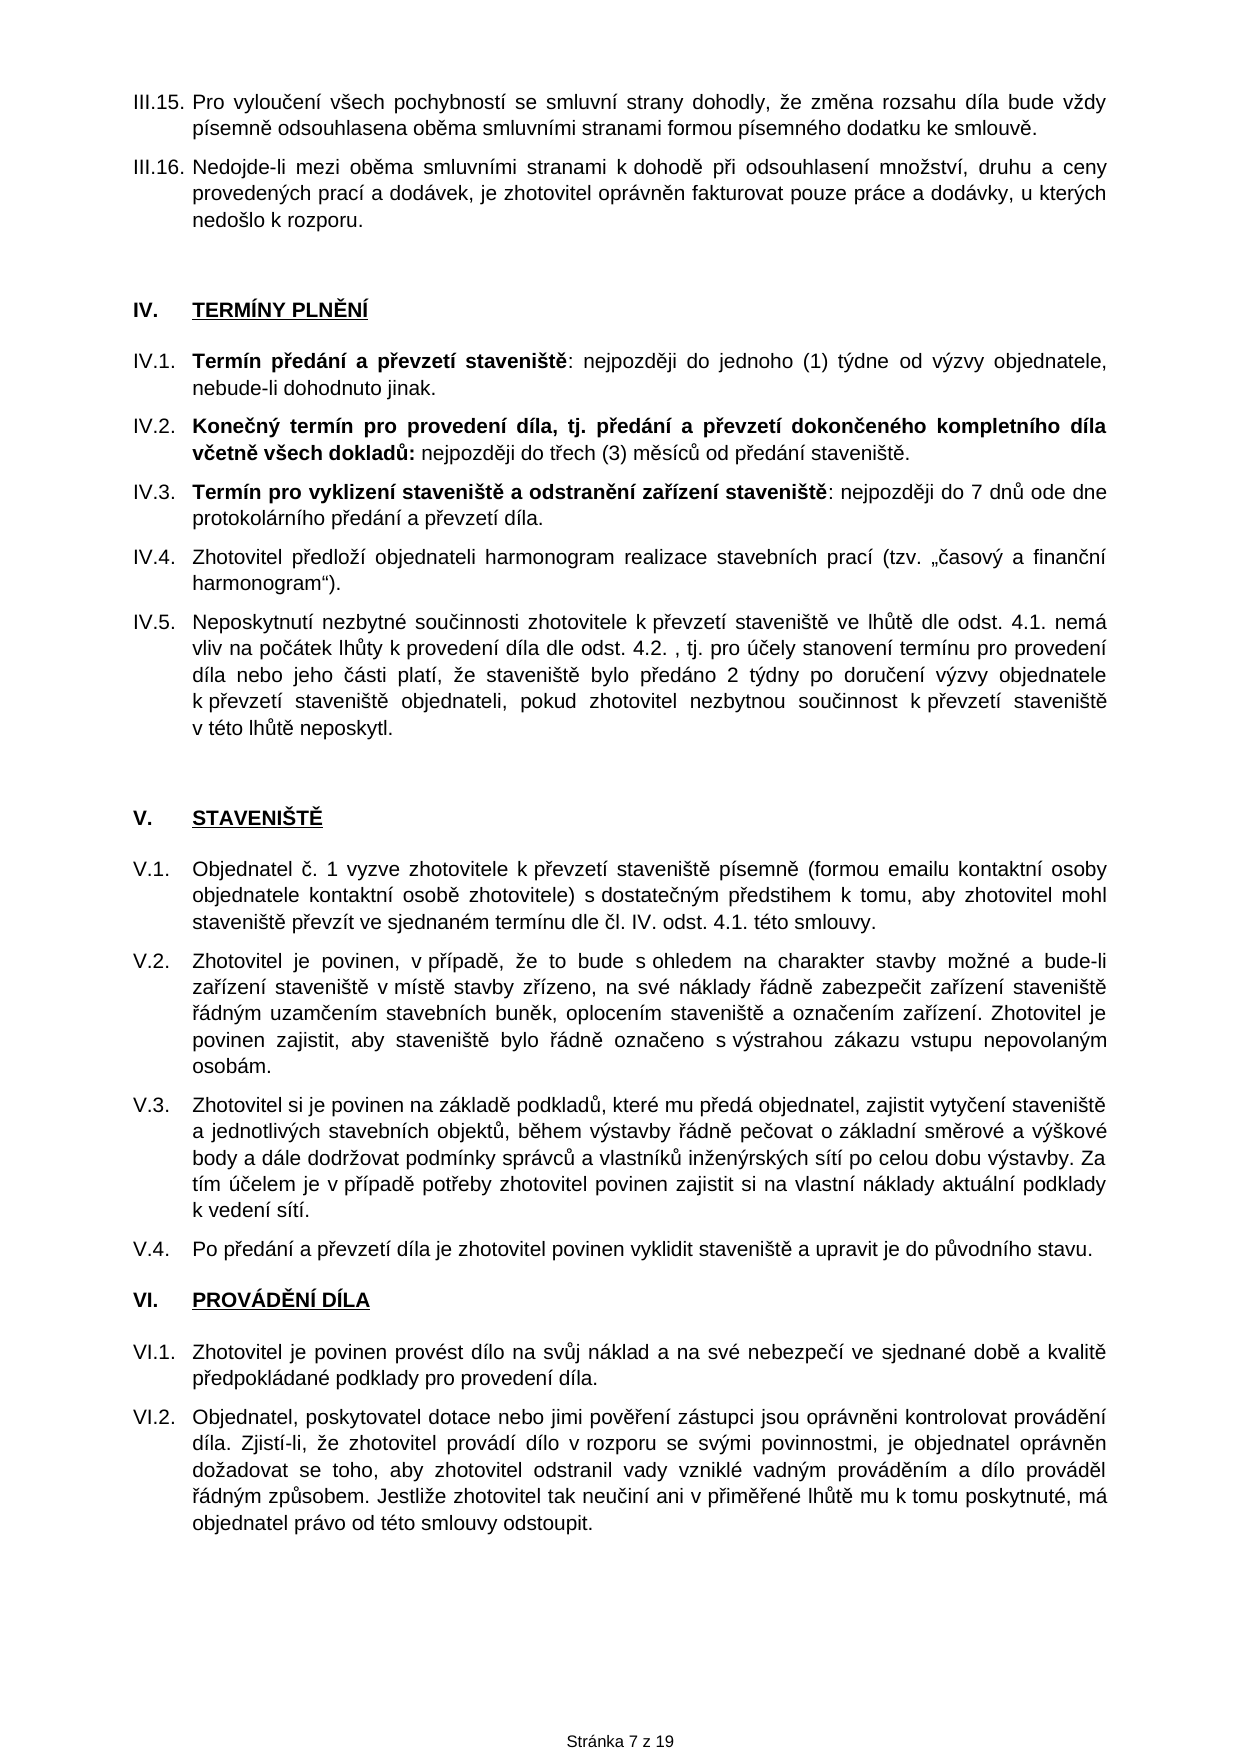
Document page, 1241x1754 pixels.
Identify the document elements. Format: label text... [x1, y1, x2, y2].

list Zhotovitel je povinen provést dílo na svůj náklad a na své nebezpečí ve sjednané době a kvalitě předpokládané podklady pro provedení díla. [133, 1340, 1107, 1390]
list Nedojde-li mezi oběma smluvními stranami k dohodě při odsouhlasení množství, druhu a ceny provedených prací a dodávek, je zhotovitel oprávněn fakturovat pouze práce a dodávky, u kterých nedošlo k rozporu. [133, 155, 1107, 231]
list Pro vyloučení všech pochybností se smluvní strany dohodly, že změna rozsahu díla bude vždy písemně odsouhlasena oběma smluvními stranami formou písemného dodatku ke smlouvě. [133, 89, 1107, 140]
list Po předání a převzetí díla je zhotovitel povinen vyklidit staveniště a upravit je do původního stavu. [133, 1237, 1107, 1261]
list Neposkytnutí nezbytné součinnosti zhotovitele k převzetí staveniště ve lhůtě dle odst. 4.1. nemá vliv na počátek lhůty k provedení díla dle odst. 4.2. , tj. pro účely stanovení termínu pro provedení díla nebo jeho části platí, že staveniště bylo předáno 2 týdny po doručení výzvy objednatele k převzetí staveniště objednateli, pokud zhotovitel nezbytnou součinnost k převzetí staveniště v této lhůtě neposkytl. [133, 610, 1107, 739]
list PROVÁDĚNÍ DÍLA [133, 1288, 1107, 1312]
list Zhotovitel předloží objednateli harmonogram realizace stavebních prací (tzv. „časový a finanční harmonogram“). [133, 545, 1107, 595]
list TERMÍNY PLNĚNÍ [133, 298, 1107, 322]
list Objednatel, poskytovatel dotace nebo jimi pověření zástupci jsou oprávněni kontrolovat provádění díla. Zjistí-li, že zhotovitel provádí dílo v rozporu se svými povinnostmi, je objednatel oprávněn dožadovat se toho, aby zhotovitel odstranil vady vzniklé vadným prováděním a dílo prováděl řádným způsobem. Jestliže zhotovitel tak neučiní ani v přiměřené lhůtě mu k tomu poskytnuté, má objednatel právo od této smlouvy odstoupit. [133, 1405, 1107, 1534]
list Zhotovitel si je povinen na základě podkladů, které mu předá objednatel, zajistit vytyčení staveniště a jednotlivých stavebních objektů, během výstavby řádně pečovat o základní směrové a výškové body a dále dodržovat podmínky správců a vlastníků inženýrských sítí po celou dobu výstavby. Za tím účelem je v případě potřeby zhotovitel povinen zajistit si na vlastní náklady aktuální podklady k vedení sítí. [133, 1093, 1107, 1222]
list Termín pro vyklizení staveniště a odstranění zařízení staveniště: nejpozději do 7 dnů ode dne protokolárního předání a převzetí díla. [133, 479, 1107, 530]
list Objednatel č. 1 vyzve zhotovitele k převzetí staveniště písemně (formou emailu kontaktní osoby objednatele kontaktní osobě zhotovitele) s dostatečným předstihem k tomu, aby zhotovitel mohl staveniště převzít ve sjednaném termínu dle čl. IV. odst. 4.1. této smlouvy. [133, 857, 1107, 933]
list Termín předání a převzetí staveniště: nejpozději do jednoho (1) týdne od výzvy objednatele, nebude-li dohodnuto jinak. [133, 349, 1107, 399]
list Zhotovitel je povinen, v případě, že to bude s ohledem na charakter stavby možné a bude-li zařízení staveniště v místě stavby zřízeno, na své náklady řádně zabezpečit zařízení staveniště řádným uzamčením stavebních buněk, oplocením staveniště a označením zařízení. Zhotovitel je povinen zajistit, aby staveniště bylo řádně označeno s výstrahou zákazu vstupu nepovolaným osobám. [133, 948, 1107, 1078]
list STAVENIŠTĚ [133, 806, 1107, 829]
list Konečný termín pro provedení díla, tj. předání a převzetí dokončeného kompletního díla včetně všech dokladů: nejpozději do třech (3) měsíců od předání staveniště. [133, 414, 1107, 464]
